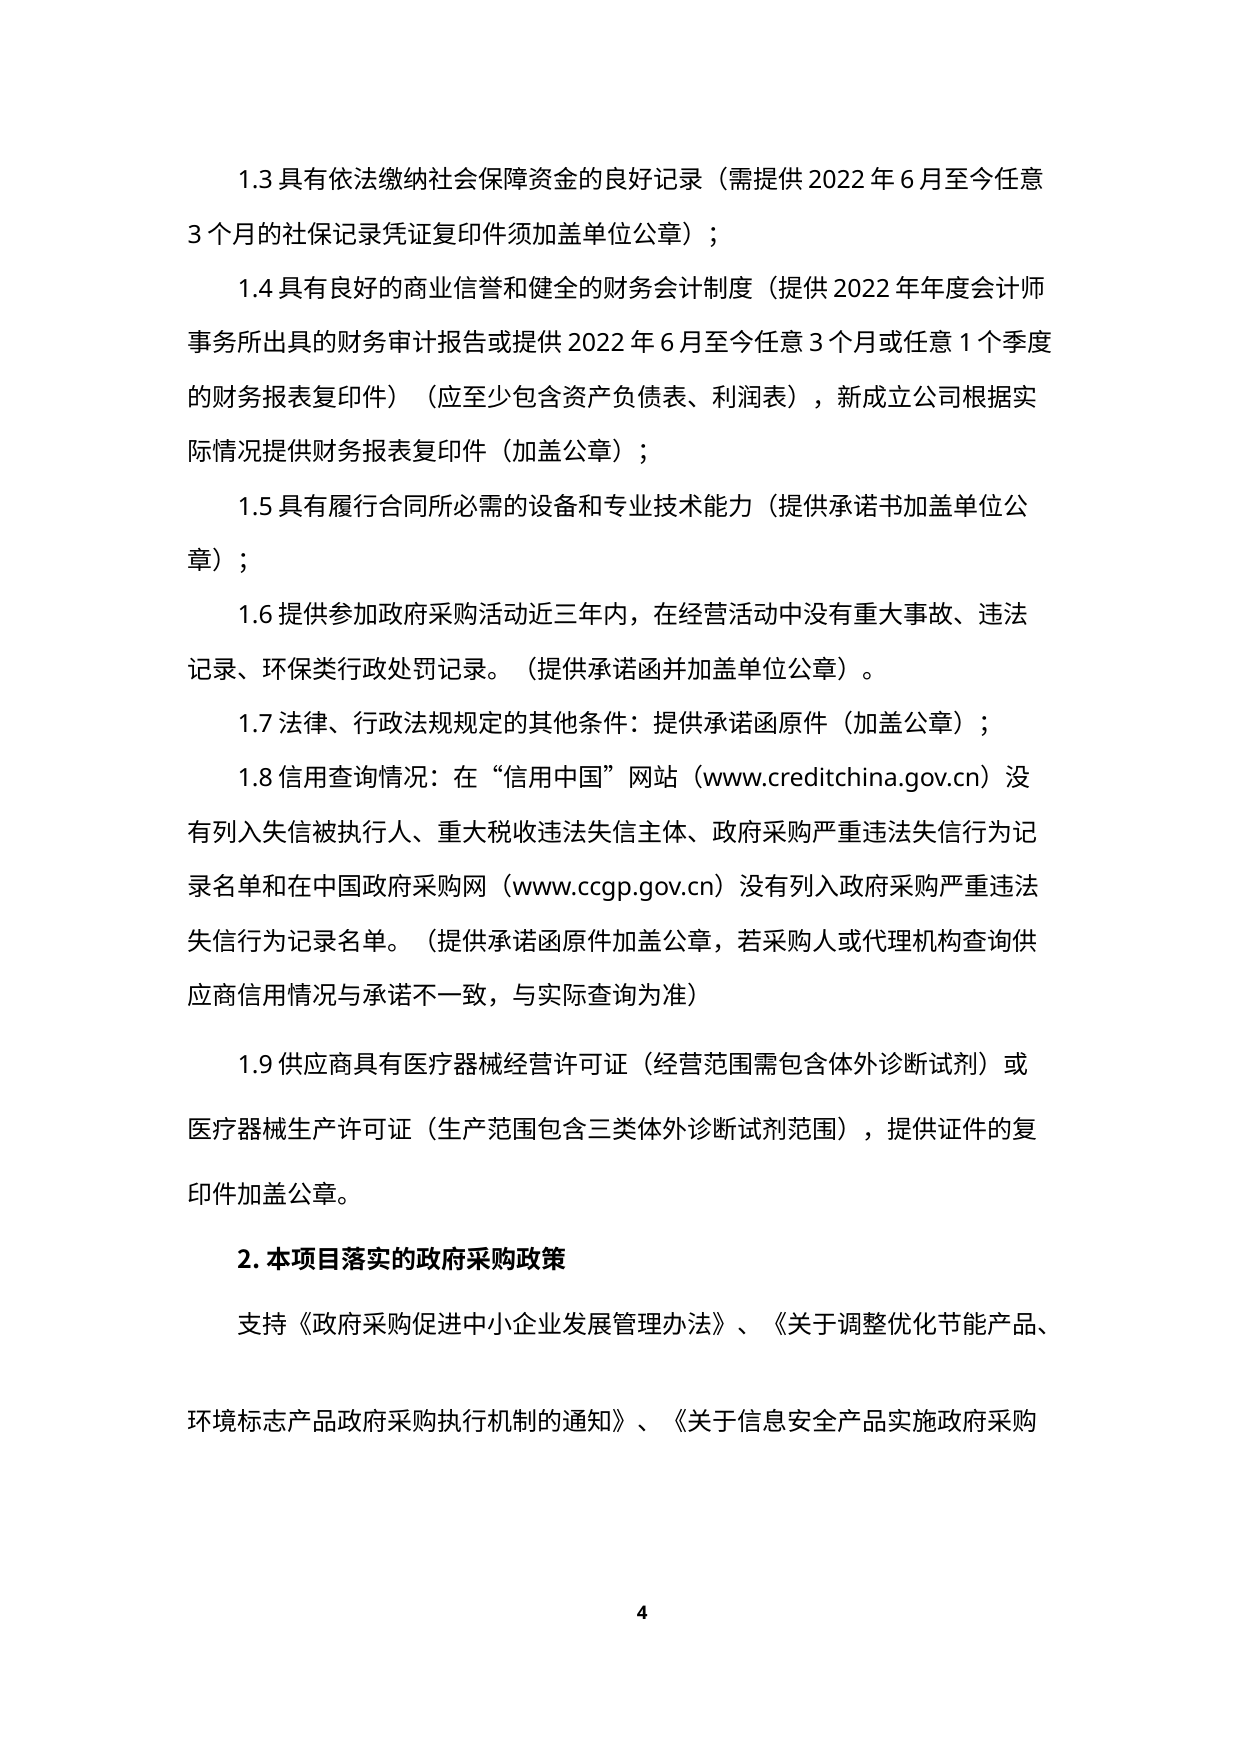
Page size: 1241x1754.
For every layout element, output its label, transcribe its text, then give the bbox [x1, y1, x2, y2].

text 1.3具有依法缴纳社会保障资金的良好记录（需提供2022年6月至今任意3个月的社保记录凭证复印件须加盖单位公章）； [187, 160, 1053, 250]
text 1.6提供参加政府采购活动近三年内，在经营活动中没有重大事故、违法记录、环保类行政处罚记录。（提供承诺函并加盖单位公章）。 [187, 595, 1053, 685]
text 1.4具有良好的商业信誉和健全的财务会计制度（提供2022年年度会计师事务所出具的财务审计报告或提供2022年6月至今任意3个月或任意1个季度的财务报表复印件）（应至少包含资产负债表、利润表），新成立公司根据实际情况提供财务报表复印件（加盖公章）； [187, 268, 1053, 468]
text 1.9供应商具有医疗器械经营许可证（经营范围需包含体外诊断试剂）或医疗器械生产许可证（生产范围包含三类体外诊断试剂范围），提供证件的复印件加盖公章。 [187, 1030, 1053, 1225]
text 1.5具有履行合同所必需的设备和专业技术能力（提供承诺书加盖单位公章）； [187, 486, 1053, 577]
text 1.7法律、行政法规规定的其他条件：提供承诺函原件（加盖公章）； [187, 703, 1053, 740]
text 2. 本项目落实的政府采购政策 [187, 1225, 1053, 1290]
text 1.8信用查询情况：在“信用中国”网站（www.creditchina.gov.cn）没有列入失信被执行人、重大税收违法失信主体、政府采购严重违法失信行为记录名单和在中国政府采购网（www.ccgp.gov.cn）没有列入政府采购严重违法失信行为记录名单。（提供承诺函原件加盖公章，若采购人或代理机构查询供应商信用情况与承诺不一致，与实际查询为准） [187, 758, 1053, 1012]
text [187, 1290, 1053, 1452]
